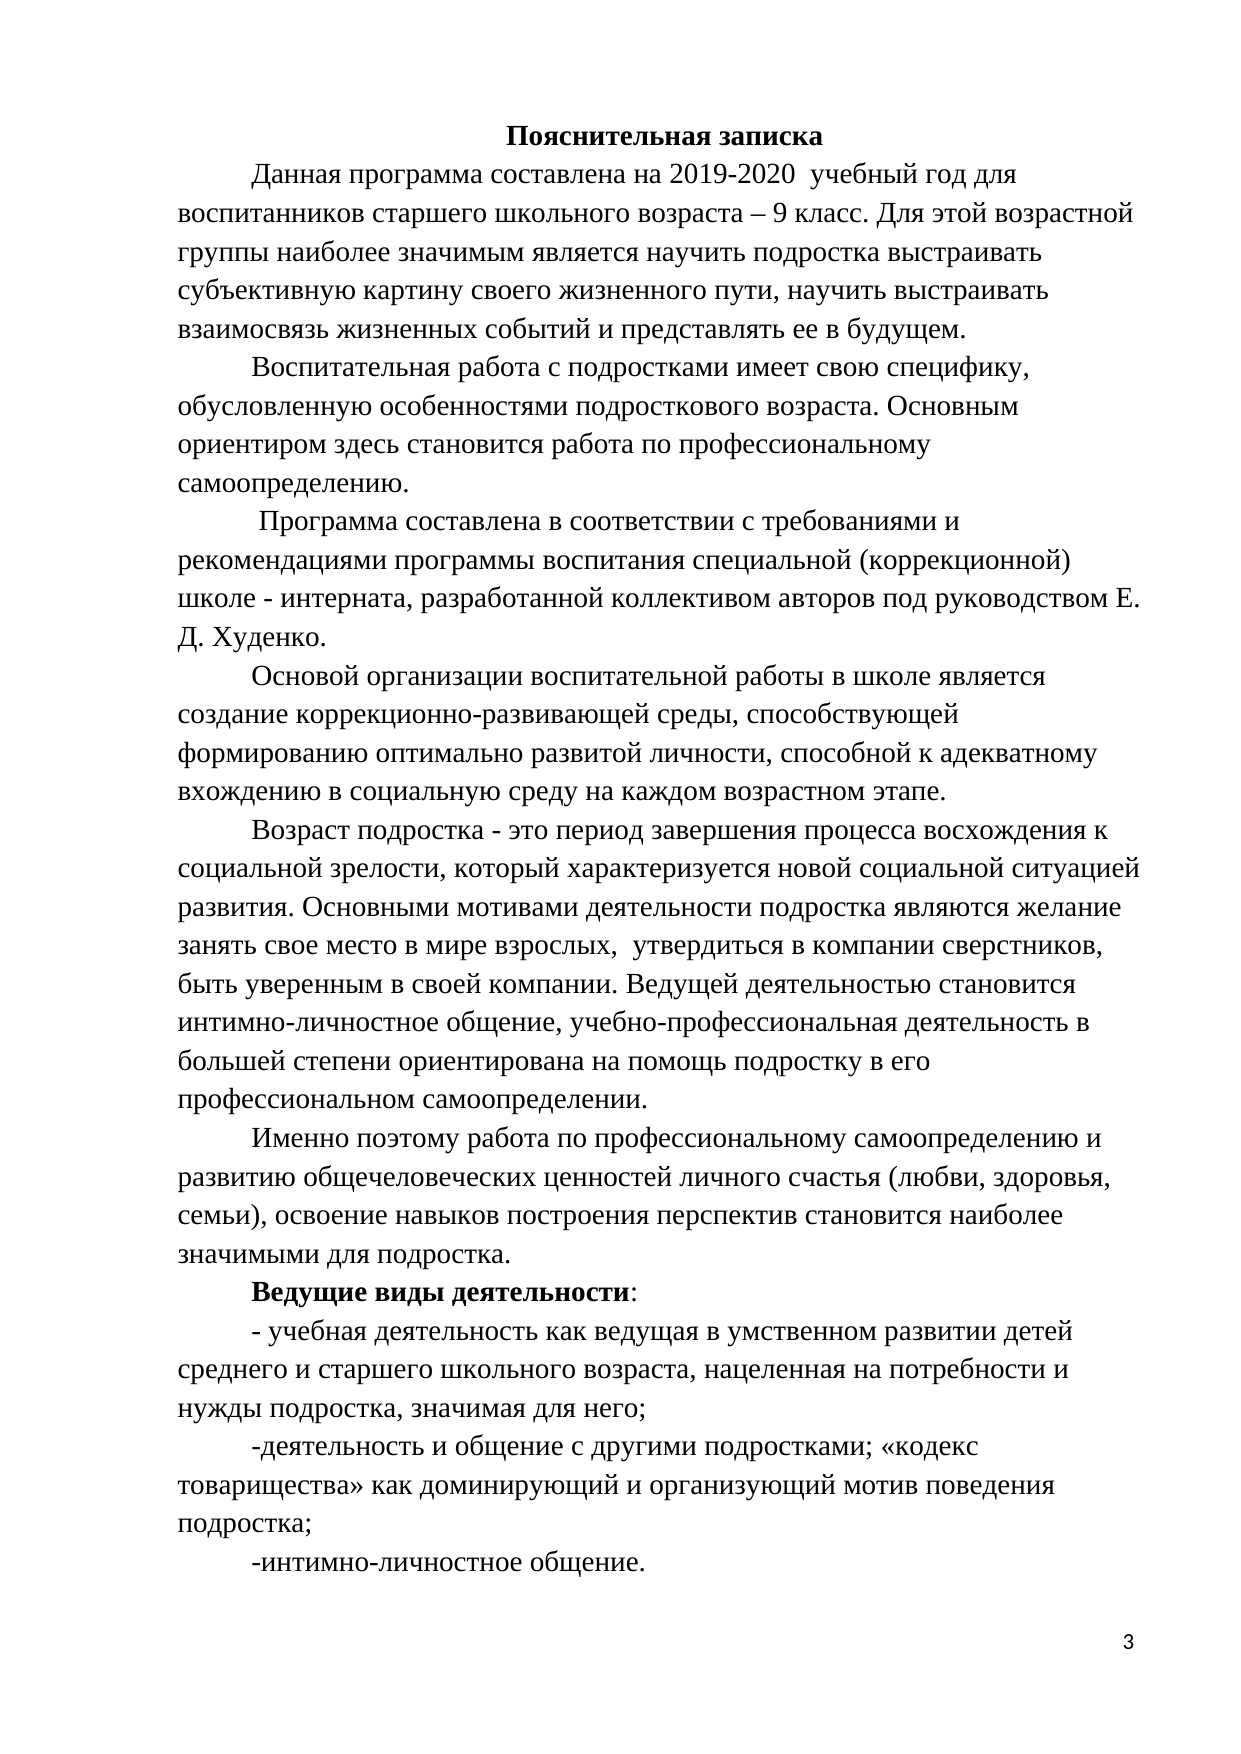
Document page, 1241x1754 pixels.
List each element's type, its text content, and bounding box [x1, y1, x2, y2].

text -деятельность и общение с другими подростками; «кодекс товарищества» как доминирующий и организующий мотив поведения подростка; [177, 1428, 1152, 1539]
text Ведущие виды деятельности: [177, 1274, 1152, 1308]
text Воспитательная работа с подростками имеет свою специфику, обусловленную особенностями подросткового возраста. Основным ориентиром здесь становится работа по профессиональному самоопределению. [177, 349, 1152, 498]
text - учебная деятельность как ведущая в умственном развитии детей среднего и старшего школьного возраста, нацеленная на потребности и нужды подростка, значимая для него; [177, 1313, 1152, 1423]
text Данная программа составлена на 2019-2020 учебный год для воспитанников старшего школьного возраста – 9 класс. Для этой возрастной группы наиболее значимым является научить подростка выстраивать субъективную картину своего жизненного пути, научить выстраивать взаимосвязь жизненных событий и представлять ее в будущем. [177, 157, 1152, 344]
text Пояснительная записка [177, 118, 1152, 152]
text Именно поэтому работа по профессиональному самоопределению и развитию общечеловеческих ценностей личного счастья (любви, здоровья, семьи), освоение навыков построения перспектив становится наиболее значимыми для подростка. [177, 1120, 1152, 1269]
text -интимно-личностное общение. [177, 1544, 1152, 1578]
text Программа составлена в соответствии с требованиями и рекомендациями программы воспитания специальной (коррекционной) школе - интерната, разработанной коллективом авторов под руководством Е. Д. Худенко. [177, 503, 1152, 653]
text Основой организации воспитательной работы в школе является создание коррекционно-развивающей среды, способствующей формированию оптимально развитой личности, способной к адекватному вхождению в социальную среду на каждом возрастном этапе. [177, 658, 1152, 807]
text Возраст подростка - это период завершения процесса восхождения к социальной зрелости, который характеризуется новой социальной ситуацией развития. Основными мотивами деятельности подростка являются желание занять свое место в мире взрослых, утвердиться в компании сверстников, быть уверенным в своей компании. Ведущей деятельностью становится интимно-личностное общение, учебно-профессиональная деятельность в большей степени ориентирована на помощь подростку в его профессиональном самоопределении. [177, 812, 1152, 1115]
